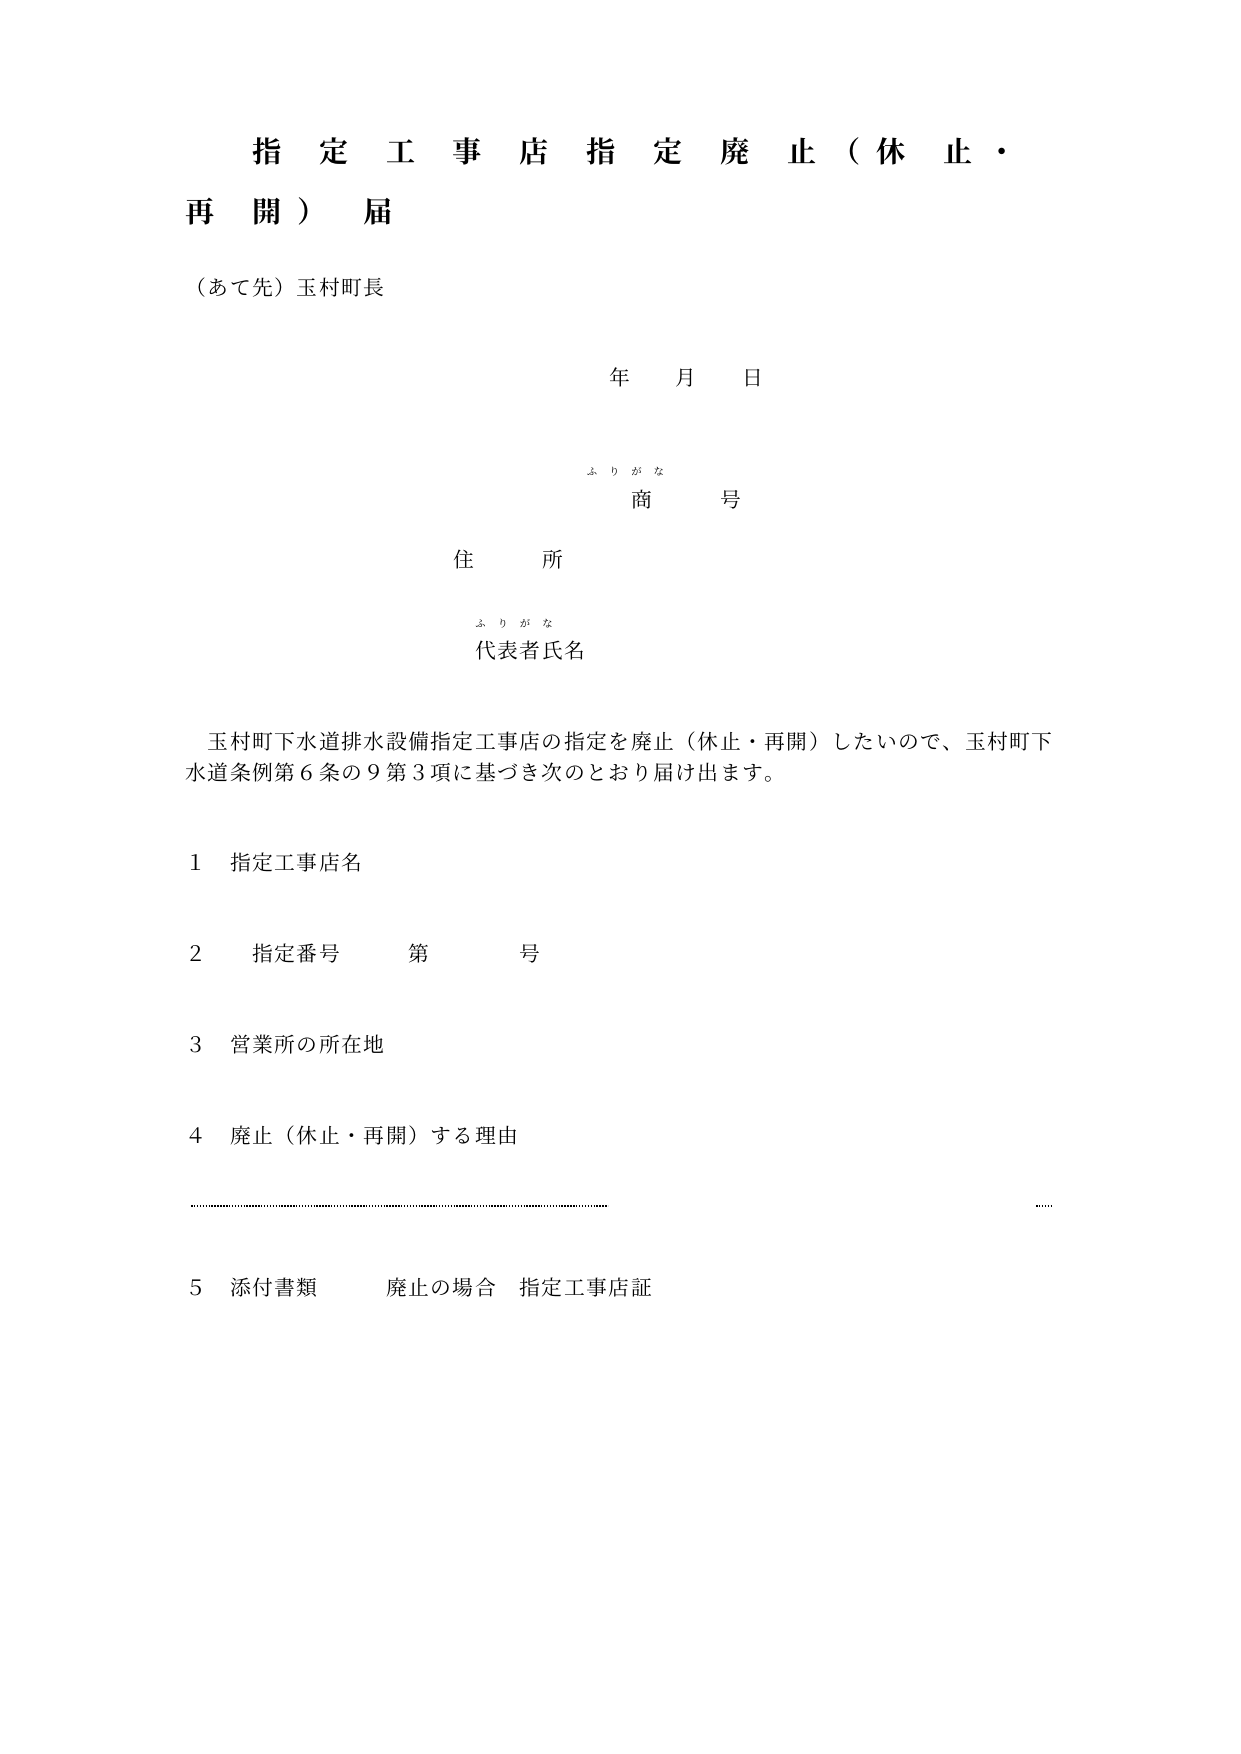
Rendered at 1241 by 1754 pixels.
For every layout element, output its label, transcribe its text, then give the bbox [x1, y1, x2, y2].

text 代表者氏名 [185, 634, 1055, 665]
text （あて先）玉村町長 [185, 271, 1055, 301]
text 指 定 工 事 店 指 定 廃 止（休 止・再 開） 届 [185, 119, 1055, 240]
text 玉村町下水道排水設備指定工事店の指定を廃止（休止・再開）したいので、玉村町下水道条例第６条の９第３項に基づき次のとおり届け出ます。 [185, 725, 1055, 786]
text ふりがな [185, 604, 1055, 634]
text ふりがな [185, 453, 1055, 483]
text １ 指定工事店名 [185, 847, 1055, 877]
text 住 所 [185, 543, 1055, 574]
text ４ 廃止（休止・再開）する理由 [185, 1119, 1055, 1150]
text 商 号 [185, 483, 1055, 513]
text ３ 営業所の所在地 [185, 1028, 1055, 1059]
text 年 月 日 [185, 362, 1055, 392]
text ５ 添付書類 廃止の場合 指定工事店証 [185, 1271, 1055, 1301]
text ２ 指定番号 第 号 [185, 938, 1055, 968]
